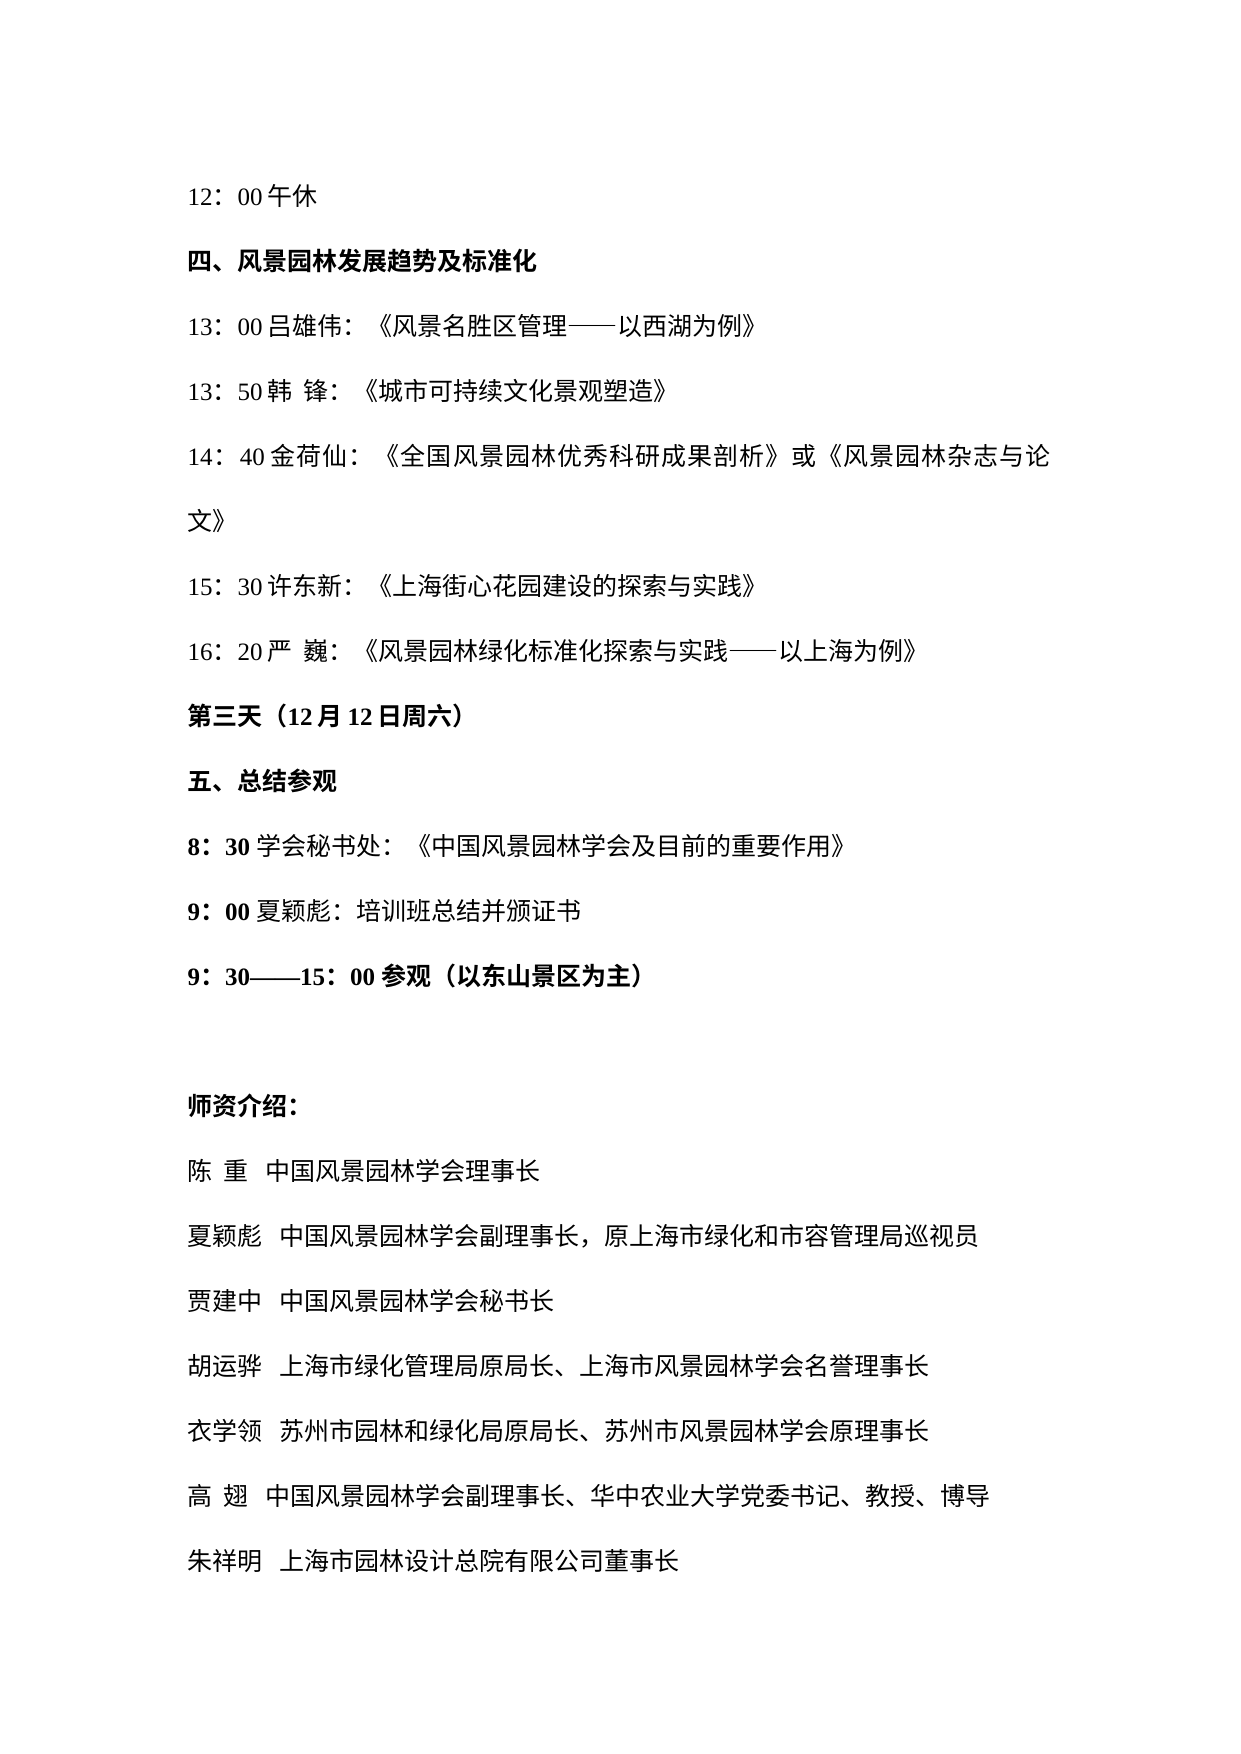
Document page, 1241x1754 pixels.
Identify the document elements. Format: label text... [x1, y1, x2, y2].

text 胡运骅 上海市绿化管理局原局长、上海市风景园林学会名誉理事长 [187, 1332, 1053, 1397]
text 朱祥明 上海市园林设计总院有限公司董事长 [187, 1527, 1053, 1592]
text 四、风景园林发展趋势及标准化 [187, 227, 1053, 292]
text 五、总结参观 [187, 747, 1053, 812]
text 师资介绍： [187, 1072, 1053, 1137]
text 夏颖彪 中国风景园林学会副理事长，原上海市绿化和市容管理局巡视员 [187, 1202, 1053, 1267]
text 15：30许东新：《上海街心花园建设的探索与实践》 [187, 552, 1053, 617]
text 14：40金荷仙：《全国风景园林优秀科研成果剖析》或《风景园林杂志与论文》 [187, 422, 1053, 552]
text 16：20严 巍：《风景园林绿化标准化探索与实践——以上海为例》 [187, 617, 1053, 682]
text 9：00 夏颖彪：培训班总结并颁证书 [187, 877, 1053, 942]
text 衣学领 苏州市园林和绿化局原局长、苏州市风景园林学会原理事长 [187, 1397, 1053, 1462]
text 贾建中 中国风景园林学会秘书长 [187, 1267, 1053, 1332]
text 13：00吕雄伟：《风景名胜区管理——以西湖为例》 [187, 292, 1053, 357]
text 9：30——15：00 参观（以东山景区为主） [187, 942, 1053, 1007]
text 12：00午休 [187, 162, 1053, 227]
text 13：50韩 锋：《城市可持续文化景观塑造》 [187, 357, 1053, 422]
text 高 翅 中国风景园林学会副理事长、华中农业大学党委书记、教授、博导 [187, 1462, 1053, 1527]
text 陈 重 中国风景园林学会理事长 [187, 1137, 1053, 1202]
text 8：30 学会秘书处：《中国风景园林学会及目前的重要作用》 [187, 812, 1053, 877]
text 第三天（12月12日周六） [187, 682, 1053, 747]
